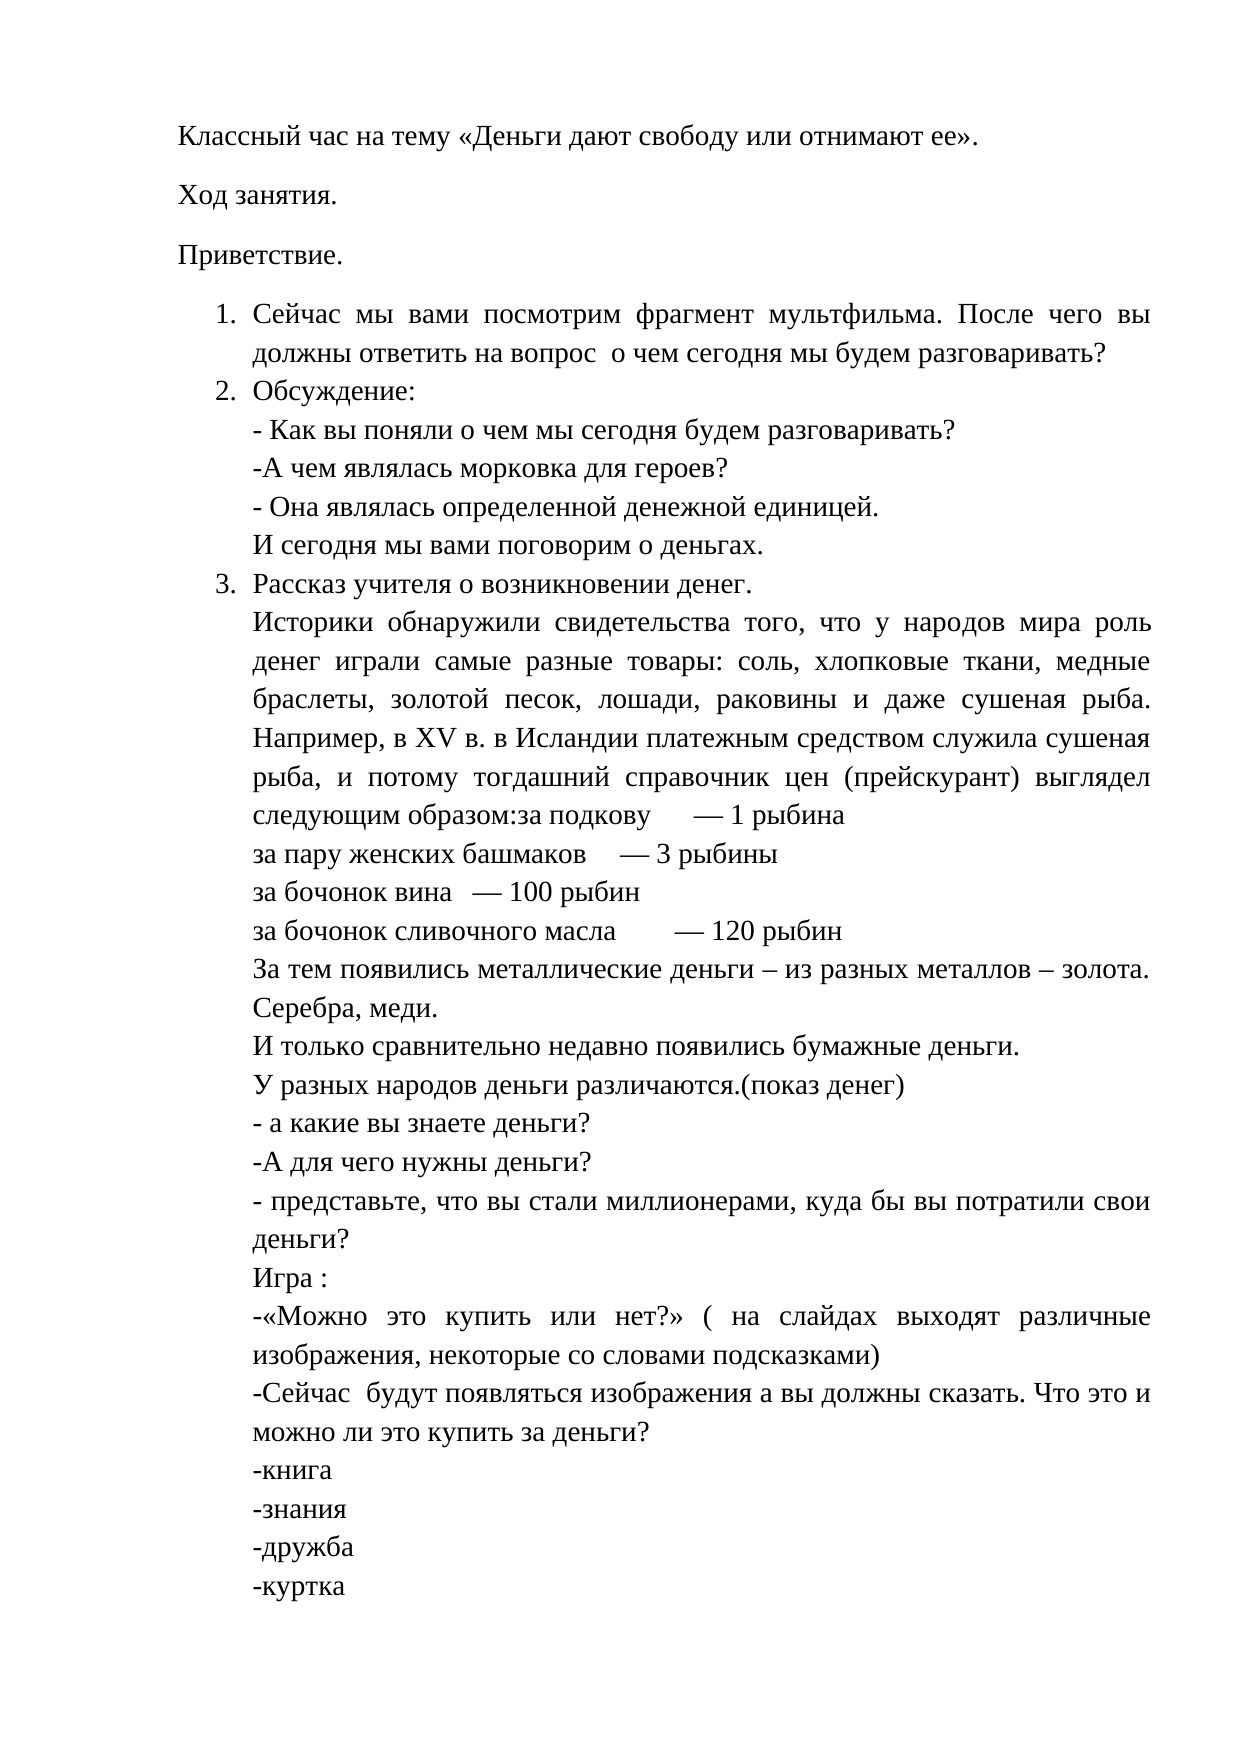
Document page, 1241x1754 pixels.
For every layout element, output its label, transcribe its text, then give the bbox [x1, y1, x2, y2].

list - а какие вы знаете деньги? [252, 1106, 1152, 1139]
list За тем появились металлические деньги – из разных металлов – золота. Серебра, меди. [252, 951, 1152, 1023]
list -А чем являлась морковка для героев? [252, 450, 1152, 484]
list - Она являлась определенной денежной единицей. [252, 489, 1152, 522]
list за бочонок сливочного масла — 120 рыбин [252, 913, 1152, 946]
list за бочонок вина — 100 рыбин [252, 874, 1152, 908]
list -А для чего нужны деньги? [252, 1144, 1152, 1178]
list за пару женских башмаков — 3 рыбины [252, 836, 1152, 869]
list -«Можно это купить или нет?» ( на слайдах выходят различные изображения, некоторые со словами подсказками) [252, 1298, 1152, 1370]
list Рассказ учителя о возникновении денег. [215, 566, 1152, 599]
list -дружба [252, 1529, 1152, 1563]
list И сегодня мы вами поговорим о деньгах. [252, 527, 1152, 561]
text Приветствие. [177, 237, 1152, 270]
list Сейчас мы вами посмотрим фрагмент мультфильма. После чего вы должны ответить на вопрос о чем сегодня мы будем разговаривать? [215, 296, 1152, 368]
list Игра : [252, 1260, 1152, 1293]
list Обсуждение: [215, 373, 1152, 407]
list И только сравнительно недавно появились бумажные деньги. [252, 1028, 1152, 1062]
list У разных народов деньги различаются.(показ денег) [252, 1067, 1152, 1101]
text Классный час на тему «Деньги дают свободу или отнимают ее». [177, 118, 1152, 152]
list -куртка [252, 1568, 1152, 1602]
list Историки обнаружили свидетельства того, что у народов мира роль денег играли самые разные товары: соль, хлопковые ткани, медные браслеты, золотой песок, лошади, раковины и даже сушеная рыба. Например, в XV в. в Исландии платежным средством служила сушеная рыба, и потому тогдашний справочник цен (прейскурант) выглядел следующим образом:за подкову — 1 рыбина [252, 604, 1152, 831]
list -Сейчас будут появляться изображения а вы должны сказать. Что это и можно ли это купить за деньги? [252, 1375, 1152, 1447]
list - Как вы поняли о чем мы сегодня будем разговаривать? [252, 412, 1152, 445]
list -знания [252, 1491, 1152, 1524]
list - представьте, что вы стали миллионерами, куда бы вы потратили свои деньги? [252, 1183, 1152, 1255]
list -книга [252, 1452, 1152, 1486]
text Ход занятия. [177, 177, 1152, 211]
